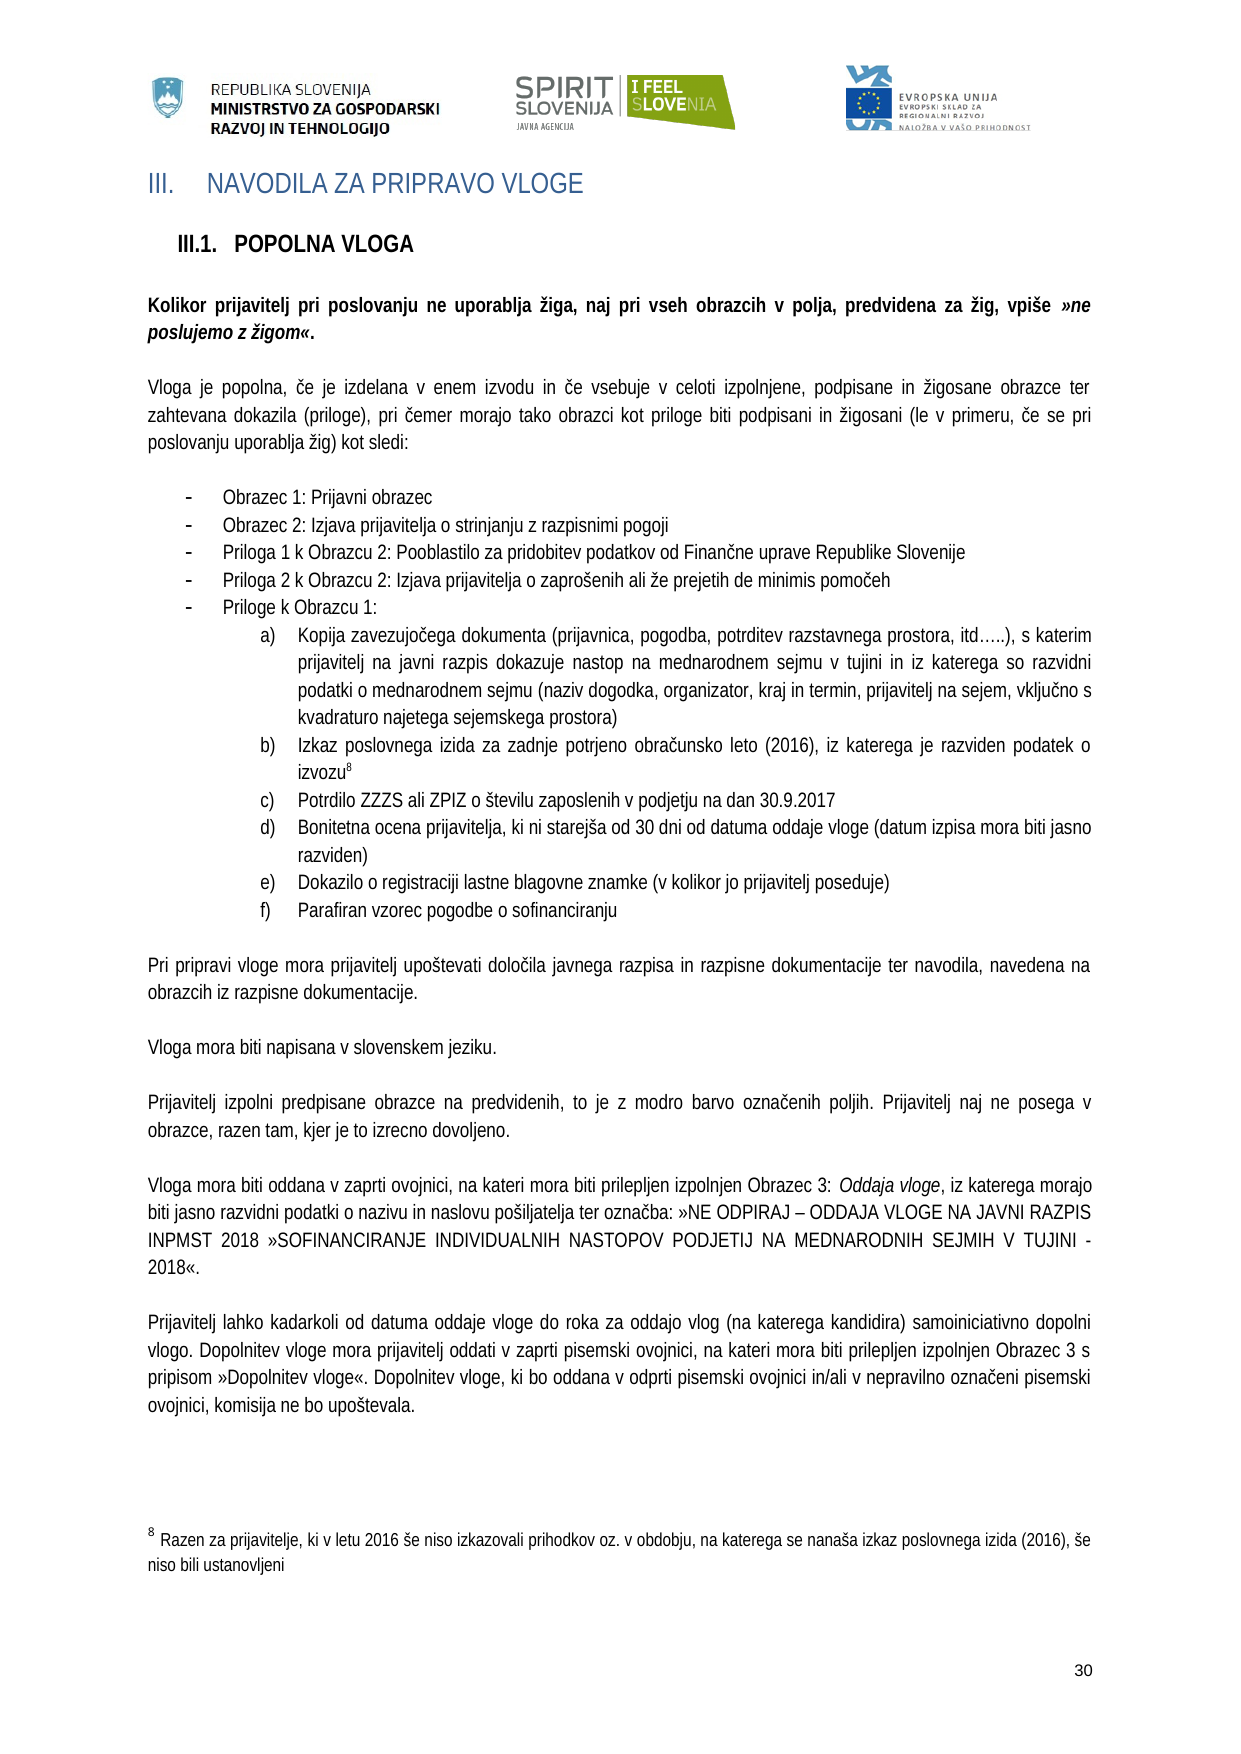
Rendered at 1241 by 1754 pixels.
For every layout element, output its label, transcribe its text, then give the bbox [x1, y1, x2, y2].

text Prijavitelj izpolni predpisane obrazce na predvidenih, to je z modro barvo označenih poljih. Prijavitelj naj ne posega v obrazce, razen tam, kjer je to izrecno dovoljeno. [148, 1090, 1093, 1141]
list Izkaz poslovnega izida za zadnje potrjeno obračunsko leto (2016), iz katerega je razviden podatek o izvozu [260, 732, 1093, 784]
list Priloge k Obrazcu 1: [185, 595, 1093, 619]
list Kopija zavezujočega dokumenta (prijavnica, pogodba, potrditev razstavnega prostora, itd…..), s katerim prijavitelj na javni razpis dokazuje nastop na mednarodnem sejmu v tujini in iz katerega so razvidni podatki o mednarodnem sejmu (naziv dogodka, organizator, kraj in termin, prijavitelj na sejem, vključno s kvadraturo najetega sejemskega prostora) [260, 622, 1093, 729]
list Potrdilo ZZZS ali ZPIZ o številu zaposlenih v podjetju na dan 30.9.2017 [260, 787, 1093, 811]
list Bonitetna ocena prijavitelja, ki ni starejša od 30 dni od datuma oddaje vloge (datum izpisa mora biti jasno razviden) [260, 815, 1093, 866]
subtitle Navodila za pripravo vloge [148, 166, 1093, 199]
text Vloga mora biti oddana v zaprti ovojnici, na kateri mora biti prilepljen izpolnjen Obrazec 3: Oddaja vloge, iz katerega morajo biti jasno razvidni podatki o nazivu in naslovu pošiljatelja ter označba: »NE ODPIRAJ – ODDAJA VLOGE NA JAVNI RAZPIS INPMST 2018 »SOFINANCIRANJE INDIVIDUALNIH NASTOPOV PODJETIJ NA MEDNARODNIH SEJMIH V TUJINI - 2018«. [148, 1172, 1093, 1279]
text Prijavitelj lahko kadarkoli od datuma oddaje vloge do roka za oddajo vlog (na katerega kandidira) samoiniciativno dopolni vlogo. Dopolnitev vloge mora prijavitelj oddati v zaprti pisemski ovojnici, na kateri mora biti prilepljen izpolnjen Obrazec 3 s pripisom »Dopolnitev vloge«. Dopolnitev vloge, ki bo oddana v odprti pisemski ovojnici in/ali v nepravilno označeni pisemski ovojnici, komisija ne bo upoštevala. [148, 1310, 1093, 1416]
text III.1. POPOLNA VLOGA [177, 229, 1093, 258]
list Obrazec 1: Prijavni obrazec [185, 485, 1093, 509]
picture [516, 75, 736, 140]
list Priloga 2 k Obrazcu 2: Izjava prijavitelja o zaprošenih ali že prejetih de minimis pomočeh [185, 567, 1093, 591]
picture [147, 73, 461, 140]
list Dokazilo o registraciji lastne blagovne znamke (v kolikor jo prijavitelj poseduje) [260, 870, 1093, 894]
text Pri pripravi vloge mora prijavitelj upoštevati določila javnega razpisa in razpisne dokumentacije ter navodila, navedena na obrazcih iz razpisne dokumentacije. [148, 952, 1093, 1004]
text Vloga je popolna, če je izdelana v enem izvodu in če vsebuje v celoti izpolnjene, podpisane in žigosane obrazce ter zahtevana dokazila (priloge), pri čemer morajo tako obrazci kot priloge biti podpisani in žigosani (le v primeru, če se pri poslovanju uporablja žig) kot sledi: [148, 375, 1093, 454]
list Priloga 1 k Obrazcu 2: Pooblastilo za pridobitev podatkov od Finančne uprave Republike Slovenije [185, 540, 1093, 564]
text Kolikor prijavitelj pri poslovanju ne uporablja žiga, naj pri vseh obrazcih v polja, predvidena za žig, vpiše »ne poslujemo z žigom«. [148, 292, 1093, 344]
list Parafiran vzorec pogodbe o sofinanciranju [260, 897, 1093, 921]
list Obrazec 2: Izjava prijavitelja o strinjanju z razpisnimi pogoji [185, 512, 1093, 536]
text Vloga mora biti napisana v slovenskem jeziku. [148, 1035, 1093, 1059]
picture [845, 65, 1031, 131]
